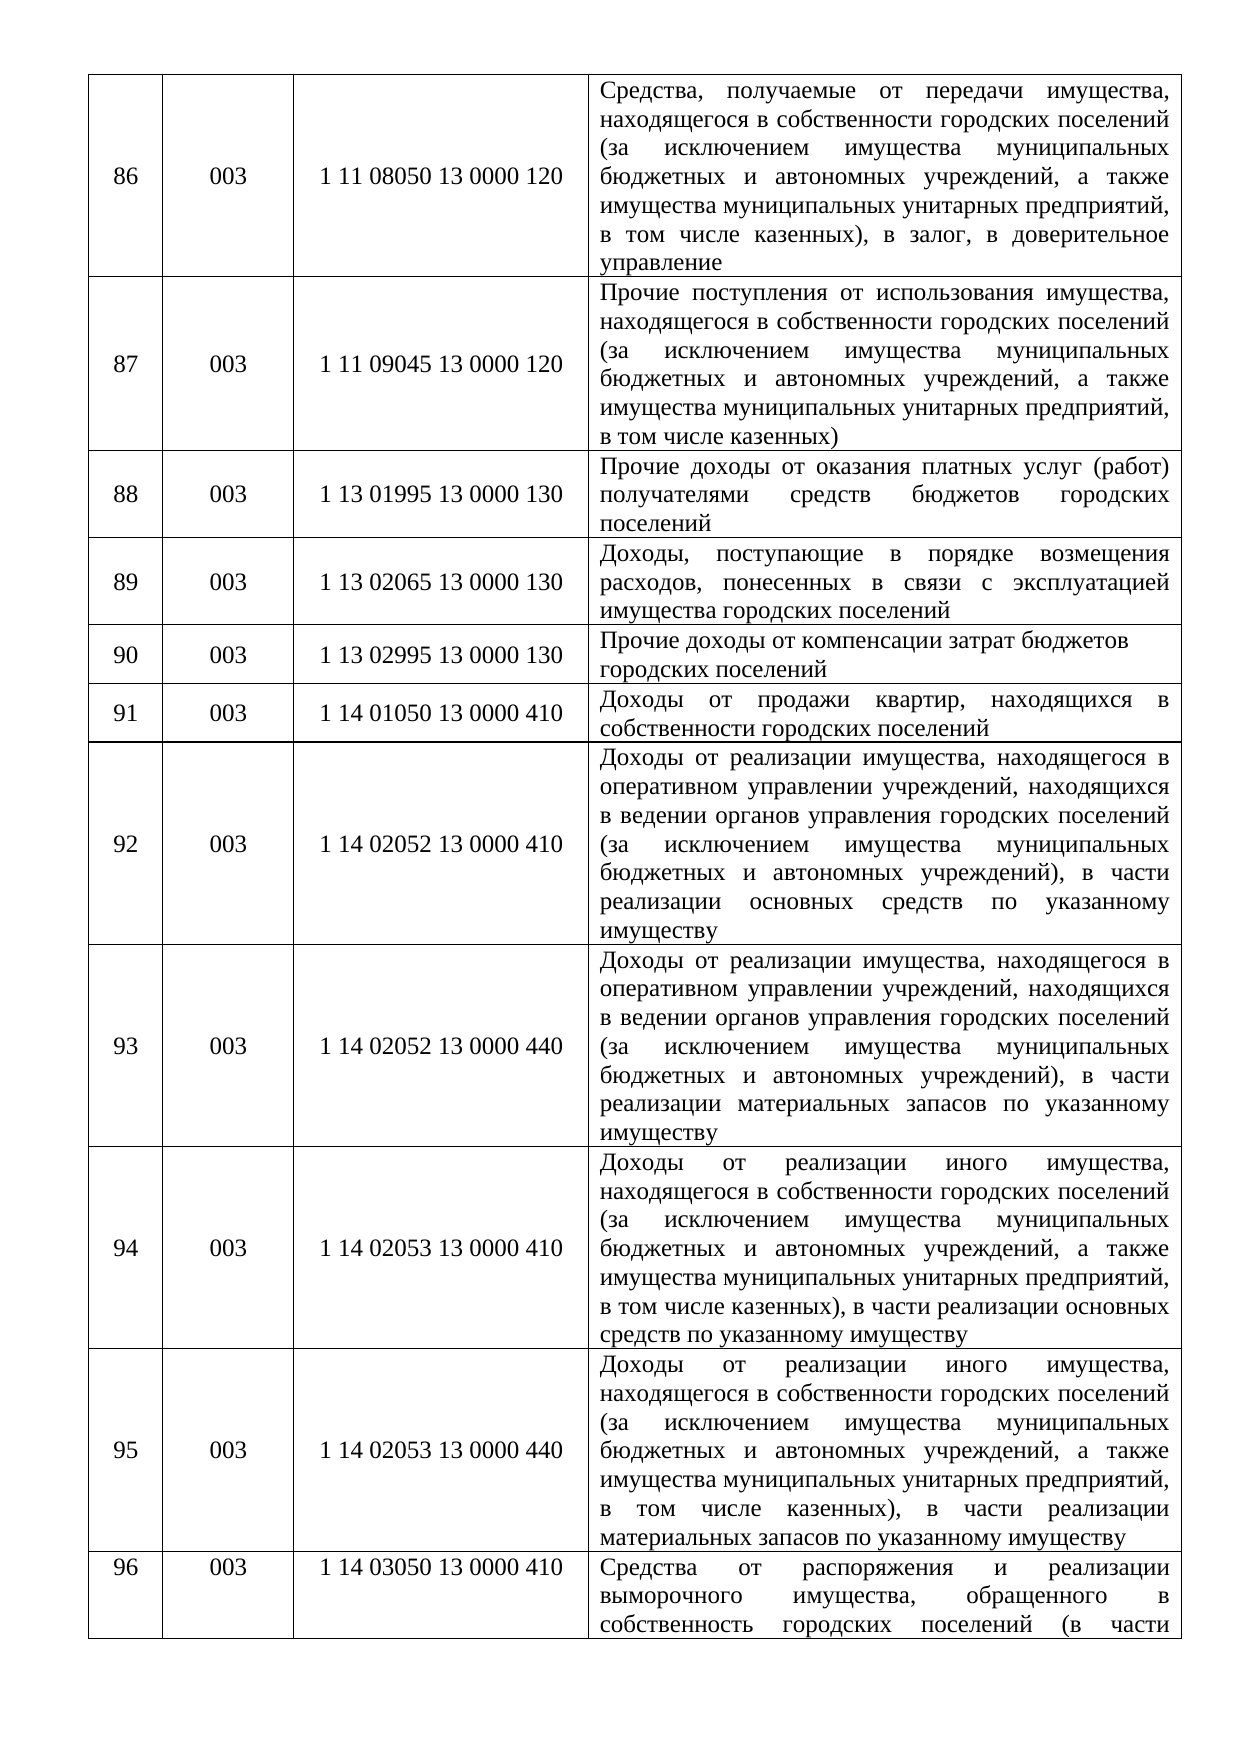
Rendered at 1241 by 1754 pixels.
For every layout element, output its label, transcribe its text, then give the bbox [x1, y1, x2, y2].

table_cell Средства, получаемые от передачи имущества, находящегося в собственности городских поселений (за исключением имущества муниципальных бюджетных и автономных учреждений, а также имущества муниципальных унитарных предприятий, в том числе казенных), в залог, в доверительное управление [589, 75, 1181, 276]
table_cell 1 14 02052 13 0000 410 [294, 743, 588, 944]
table_cell 1 13 02995 13 0000 130 [294, 625, 588, 683]
table_cell 003 [163, 945, 293, 1146]
table_cell 1 14 02053 13 0000 440 [294, 1349, 588, 1551]
table_cell 91 [89, 684, 162, 741]
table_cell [294, 1552, 588, 1638]
table_cell 1 13 02065 13 0000 130 [294, 538, 588, 624]
table_cell Доходы от реализации имущества, находящегося в оперативном управлении учреждений, находящихся в ведении органов управления городских поселений (за исключением имущества муниципальных бюджетных и автономных учреждений), в части реализации основных средств по указанному имуществу [589, 743, 1181, 944]
table_cell 89 [89, 538, 162, 624]
table_cell 96 [89, 1552, 162, 1638]
table_cell Прочие поступления от использования имущества, находящегося в собственности городских поселений (за исключением имущества муниципальных бюджетных и автономных учреждений, а также имущества муниципальных унитарных предприятий, в том числе казенных) [589, 277, 1181, 450]
table_cell Доходы от реализации иного имущества, находящегося в собственности городских поселений (за исключением имущества муниципальных бюджетных и автономных учреждений, а также имущества муниципальных унитарных предприятий, в том числе казенных), в части реализации основных средств по указанному имуществу [589, 1147, 1181, 1348]
table_cell 86 [89, 75, 162, 276]
table_cell Прочие доходы от оказания платных услуг (работ) получателями средств бюджетов городских поселений [589, 451, 1181, 537]
table_cell Доходы от продажи квартир, находящихся в собственности городских поселений [589, 684, 1181, 741]
table_cell 003 [163, 1349, 293, 1551]
table_cell Доходы, поступающие в порядке возмещения расходов, понесенных в связи с эксплуатацией имущества городских поселений [589, 538, 1181, 624]
table_cell 1 11 09045 13 0000 120 [294, 277, 588, 450]
table_cell 1 14 01050 13 0000 410 [294, 684, 588, 741]
table_cell 95 [89, 1349, 162, 1551]
table_cell 1 14 02052 13 0000 440 [294, 945, 588, 1146]
table_cell 88 [89, 451, 162, 537]
table_cell 94 [89, 1147, 162, 1348]
table_cell 92 [89, 743, 162, 944]
table_cell 003 [163, 538, 293, 624]
table_cell 003 [163, 625, 293, 683]
table_cell 90 [89, 625, 162, 683]
table_cell 87 [89, 277, 162, 450]
table_cell 003 [163, 743, 293, 944]
table_cell Доходы от реализации иного имущества, находящегося в собственности городских поселений (за исключением имущества муниципальных бюджетных и автономных учреждений, а также имущества муниципальных унитарных предприятий, в том числе казенных), в части реализации материальных запасов по указанному имуществу [589, 1349, 1181, 1551]
table_cell 003 [163, 75, 293, 276]
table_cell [589, 1552, 1181, 1638]
table_cell 003 [163, 1552, 293, 1638]
table_cell Доходы от реализации имущества, находящегося в оперативном управлении учреждений, находящихся в ведении органов управления городских поселений (за исключением имущества муниципальных бюджетных и автономных учреждений), в части реализации материальных запасов по указанному имуществу [589, 945, 1181, 1146]
table_cell 1 14 02053 13 0000 410 [294, 1147, 588, 1348]
table_cell 003 [163, 277, 293, 450]
table_cell Прочие доходы от компенсации затрат бюджетов городских поселений [589, 625, 1181, 683]
table_cell 93 [89, 945, 162, 1146]
table_cell 1 11 08050 13 0000 120 [294, 75, 588, 276]
table_cell 003 [163, 1147, 293, 1348]
table_cell 1 13 01995 13 0000 130 [294, 451, 588, 537]
table_cell 003 [163, 451, 293, 537]
table_cell 003 [163, 684, 293, 741]
